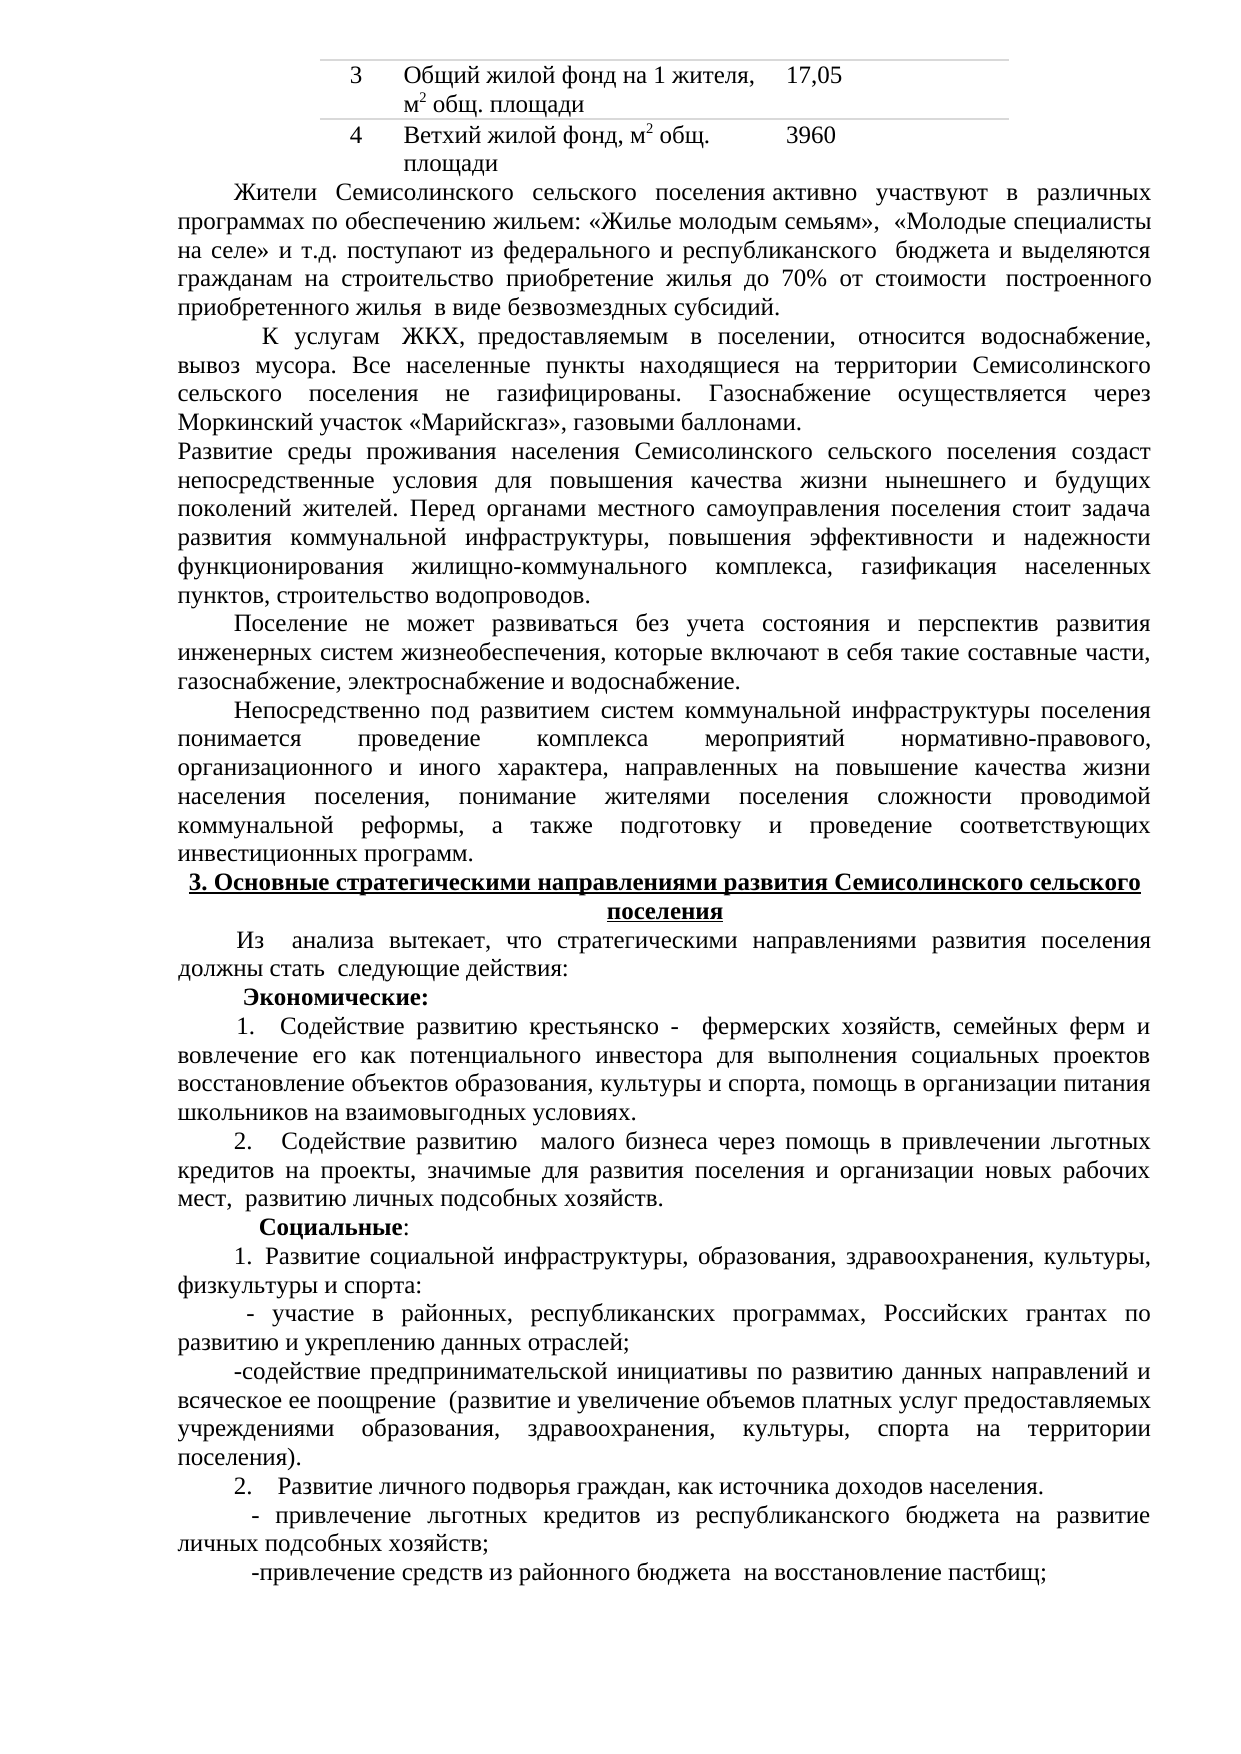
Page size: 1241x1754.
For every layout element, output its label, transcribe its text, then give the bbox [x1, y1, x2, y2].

table_cell 3 [320, 61, 392, 118]
table_cell 3960 [775, 120, 1009, 177]
table_cell 4 [320, 120, 392, 177]
text 2. Развитие личного подворья граждан, как источника доходов населения. [177, 1471, 1152, 1500]
text -содействие предпринимательской инициативы по развитию данных направлений и всяческое ее поощрение (развитие и увеличение объемов платных услуг предоставляемых учреждениями образования, здравоохранения, культуры, спорта на территории поселения). [177, 1356, 1152, 1471]
text К услугам ЖКХ, предоставляемым в поселении, относится водоснабжение, вывоз мусора. Все населенные пункты находящиеся на территории Семисолинского сельского поселения не газифицированы. Газоснабжение осуществляется через Моркинский участок «Марийскгаз», газовыми баллонами. [177, 321, 1152, 436]
text Экономические: [178, 982, 1152, 1011]
text Развитие среды проживания населения Семисолинского сельского поселения создаст непосредственные условия для повышения качества жизни нынешнего и будущих поколений жителей. Перед органами местного самоуправления поселения стоит задача развития коммунальной инфраструктуры, повышения эффективности и надежности функционирования жилищно-коммунального комплекса, газификация населенных пунктов, строительство водопроводов. [177, 436, 1152, 608]
text 3. Основные стратегическими направлениями развития Семисолинского сельского поселения [178, 867, 1152, 925]
table_cell Общий жилой фонд на 1 жителя, м2 общ. площади [392, 61, 774, 118]
table_cell 17,05 [775, 61, 1009, 118]
text - участие в районных, республиканских программах, Российских грантах по развитию и укреплению данных отраслей; [177, 1298, 1152, 1356]
text -привлечение средств из районного бюджета на восстановление пастбищ; [177, 1557, 1152, 1586]
text Поселение не может развиваться без учета состояния и перспектив развития инженерных систем жизнеобеспечения, которые включают в себя такие составные части, газоснабжение, электроснабжение и водоснабжение. [177, 608, 1152, 695]
text Непосредственно под развитием систем коммунальной инфраструктуры поселения понимается проведение комплекса мероприятий нормативно-правового, организационного и иного характера, направленных на повышение качества жизни населения поселения, понимание жителями поселения сложности проводимой коммунальной реформы, а также подготовку и проведение соответствующих инвестиционных программ. [177, 695, 1152, 867]
table_cell Ветхий жилой фонд, м2 общ. площади [392, 120, 774, 177]
text Из анализа вытекает, что стратегическими направлениями развития поселения должны стать следующие действия: [178, 925, 1152, 982]
text Социальные: [177, 1212, 1152, 1241]
text - привлечение льготных кредитов из республиканского бюджета на развитие личных подсобных хозяйств; [177, 1500, 1152, 1557]
text 1. Содействие развитию крестьянско - фермерских хозяйств, семейных ферм и вовлечение его как потенциального инвестора для выполнения социальных проектов восстановление объектов образования, культуры и спорта, помощь в организации питания школьников на взаимовыгодных условиях. [177, 1011, 1152, 1126]
text Жители Семисолинского сельского поселения активно участвуют в различных программах по обеспечению жильем: «Жилье молодым семьям», «Молодые специалисты на селе» и т.д. поступают из федерального и республиканского бюджета и выделяются гражданам на строительство приобретение жилья до 70% от стоимости построенного приобретенного жилья в виде безвозмездных субсидий. [177, 177, 1152, 321]
text 1. Развитие социальной инфраструктуры, образования, здравоохранения, культуры, физкультуры и спорта: [177, 1241, 1152, 1298]
text 2. Содействие развитию малого бизнеса через помощь в привлечении льготных кредитов на проекты, значимые для развития поселения и организации новых рабочих мест, развитию личных подсобных хозяйств. [177, 1126, 1152, 1212]
